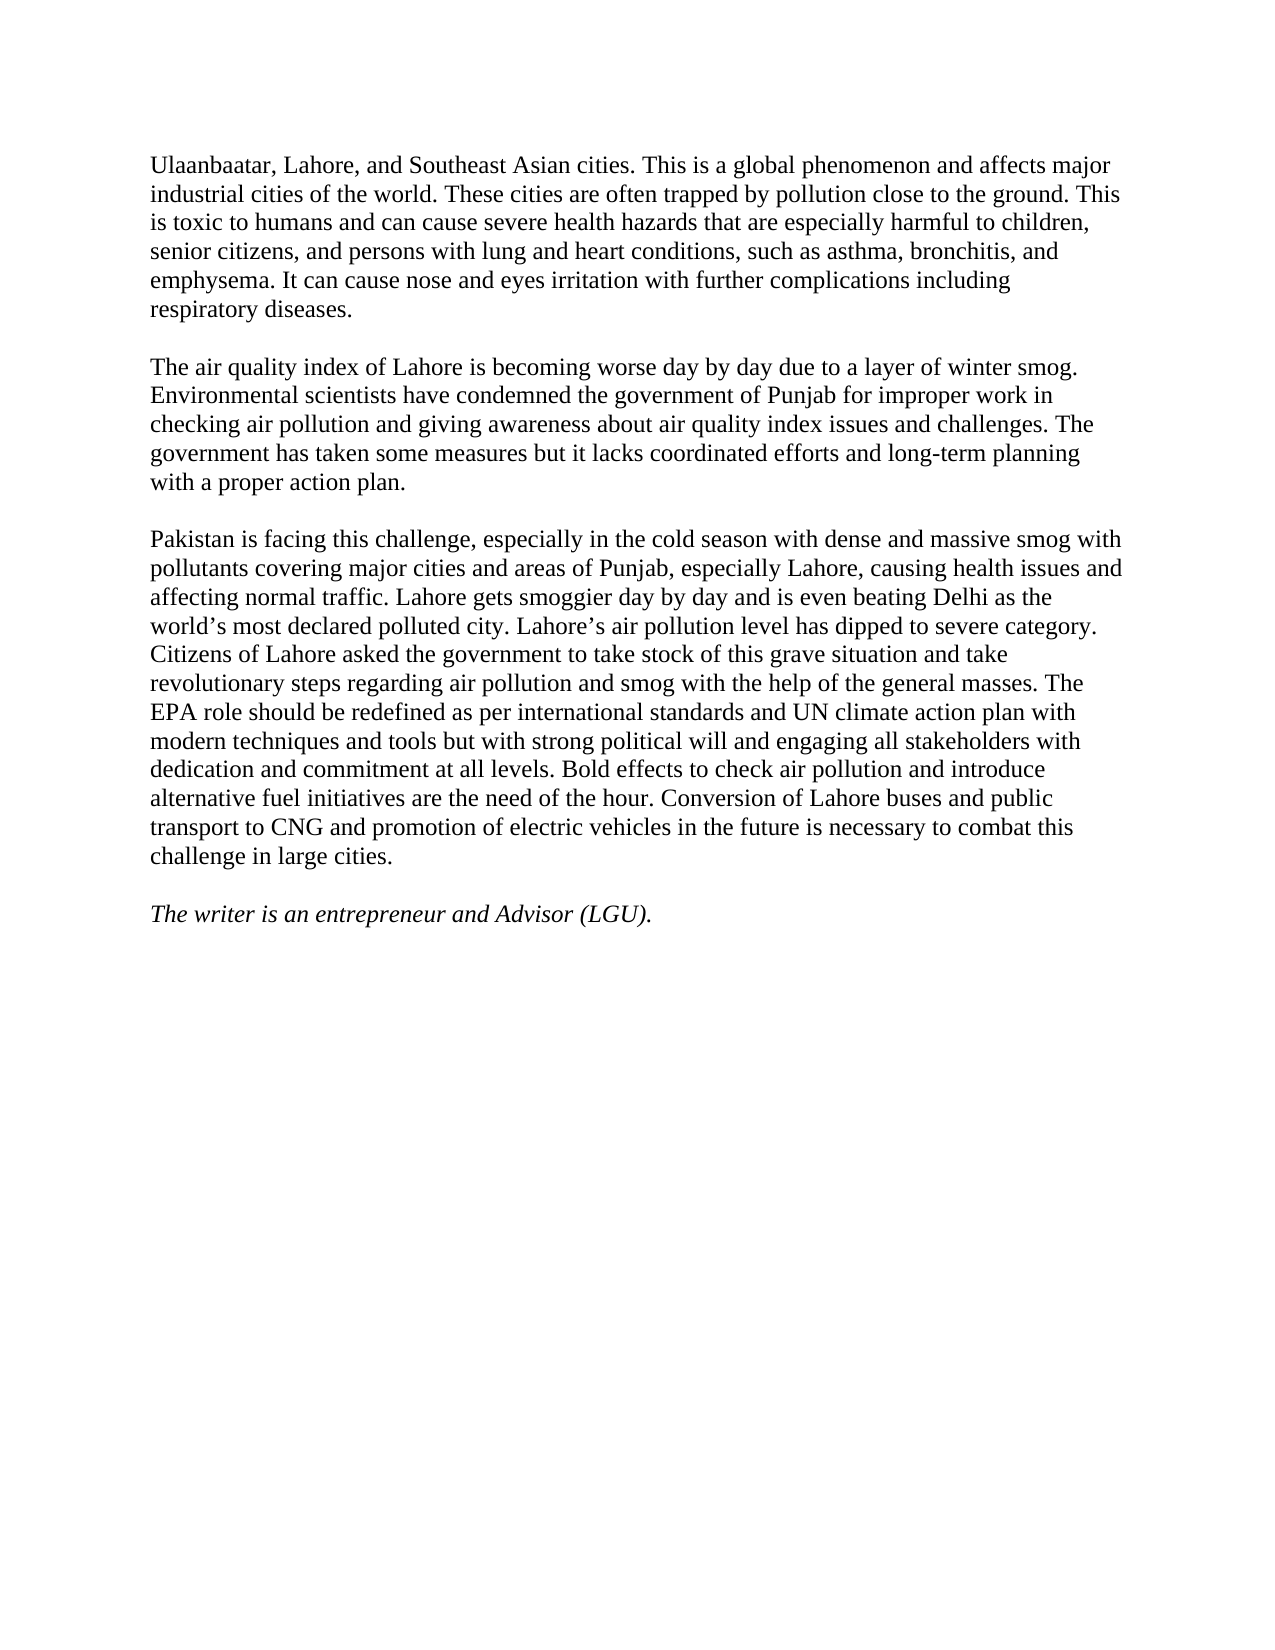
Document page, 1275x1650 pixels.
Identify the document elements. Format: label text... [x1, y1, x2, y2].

text The writer is an entrepreneur and Advisor (LGU). [150, 899, 1125, 927]
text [150, 150, 1125, 322]
text Pakistan is facing this challenge, especially in the cold season with dense and massive smog with pollutants covering major cities and areas of Punjab, especially Lahore, causing health issues and affecting normal traffic. Lahore gets smoggier day by day and is even beating Delhi as the world’s most declared polluted city. Lahore’s air pollution level has dipped to severe category. Citizens of Lahore asked the government to take stock of this grave situation and take revolutionary steps regarding air pollution and smog with the help of the general masses. The EPA role should be redefined as per international standards and UN climate action plan with modern techniques and tools but with strong political will and engaging all stakeholders with dedication and commitment at all levels. Bold effects to check air pollution and introduce alternative fuel initiatives are the need of the hour. Conversion of Lahore buses and public transport to CNG and promotion of electric vehicles in the future is necessary to combat this challenge in large cities. [150, 524, 1125, 869]
text The air quality index of Lahore is becoming worse day by day due to a layer of winter smog. Environmental scientists have condemned the government of Punjab for improper work in checking air pollution and giving awareness about air quality index issues and challenges. The government has taken some measures but it lacks coordinated efforts and long-term planning with a proper action plan. [150, 352, 1125, 495]
